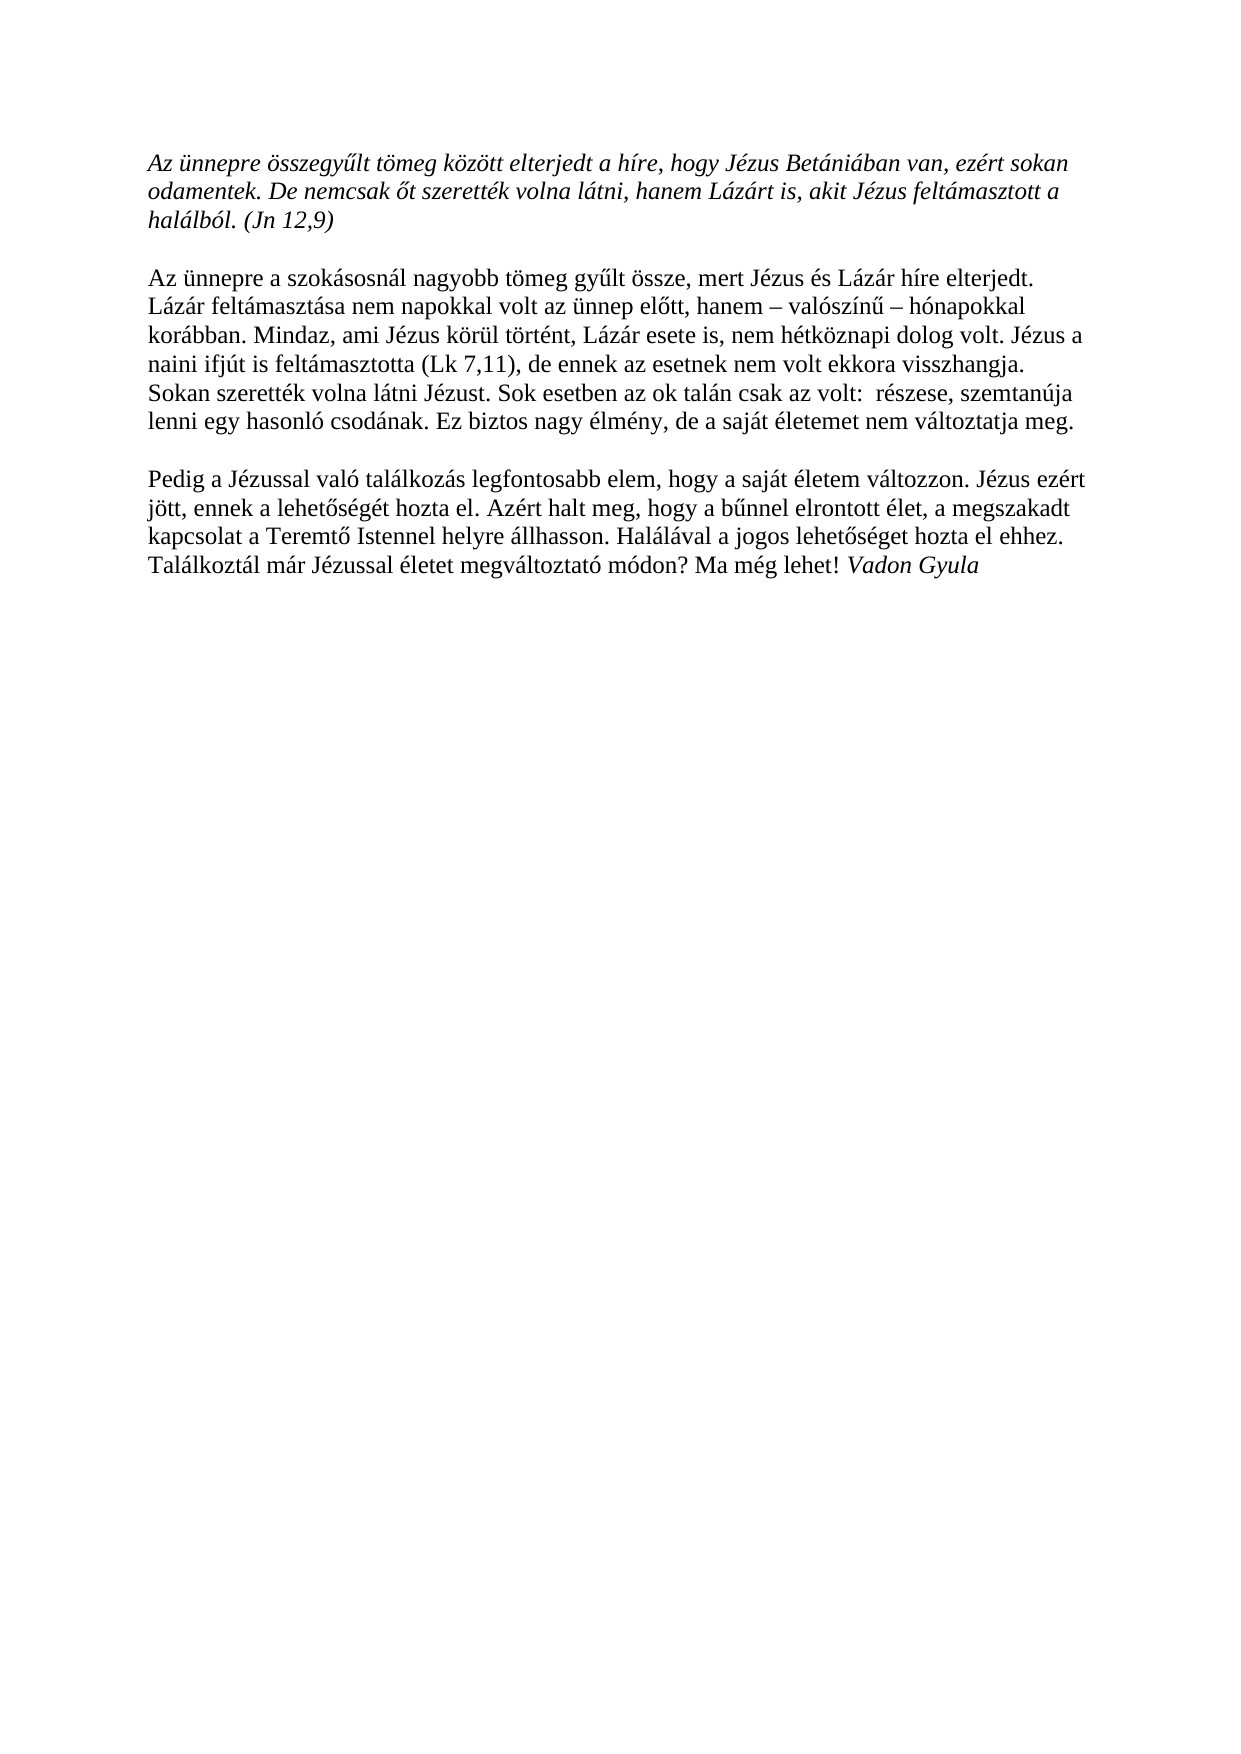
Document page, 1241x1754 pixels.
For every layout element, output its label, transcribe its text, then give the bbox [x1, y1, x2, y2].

text Pedig a Jézussal való találkozás legfontosabb elem, hogy a saját életem változzon. Jézus ezért jött, ennek a lehetőségét hozta el. Azért halt meg, hogy a bűnnel elrontott élet, a megszakadt kapcsolat a Teremtő Istennel helyre állhasson. Halálával a jogos lehetőséget hozta el ehhez. Találkoztál már Jézussal életet megváltoztató módon? Ma még lehet! Vadon Gyula [148, 464, 1093, 579]
text Az ünnepre a szokásosnál nagyobb tömeg gyűlt össze, mert Jézus és Lázár híre elterjedt. Lázár feltámasztása nem napokkal volt az ünnep előtt, hanem – valószínű – hónapokkal korábban. Mindaz, ami Jézus körül történt, Lázár esete is, nem hétköznapi dolog volt. Jézus a naini ifjút is feltámasztotta (Lk 7,11), de ennek az esetnek nem volt ekkora visszhangja. Sokan szerették volna látni Jézust. Sok esetben az ok talán csak az volt: részese, szemtanúja lenni egy hasonló csodának. Ez biztos nagy élmény, de a saját életemet nem változtatja meg. [148, 263, 1093, 435]
text Az ünnepre összegyűlt tömeg között elterjedt a híre, hogy Jézus Betániában van, ezért sokan odamentek. De nemcsak őt szerették volna látni, hanem Lázárt is, akit Jézus feltámasztott a halálból. (Jn 12,9) [148, 148, 1093, 234]
